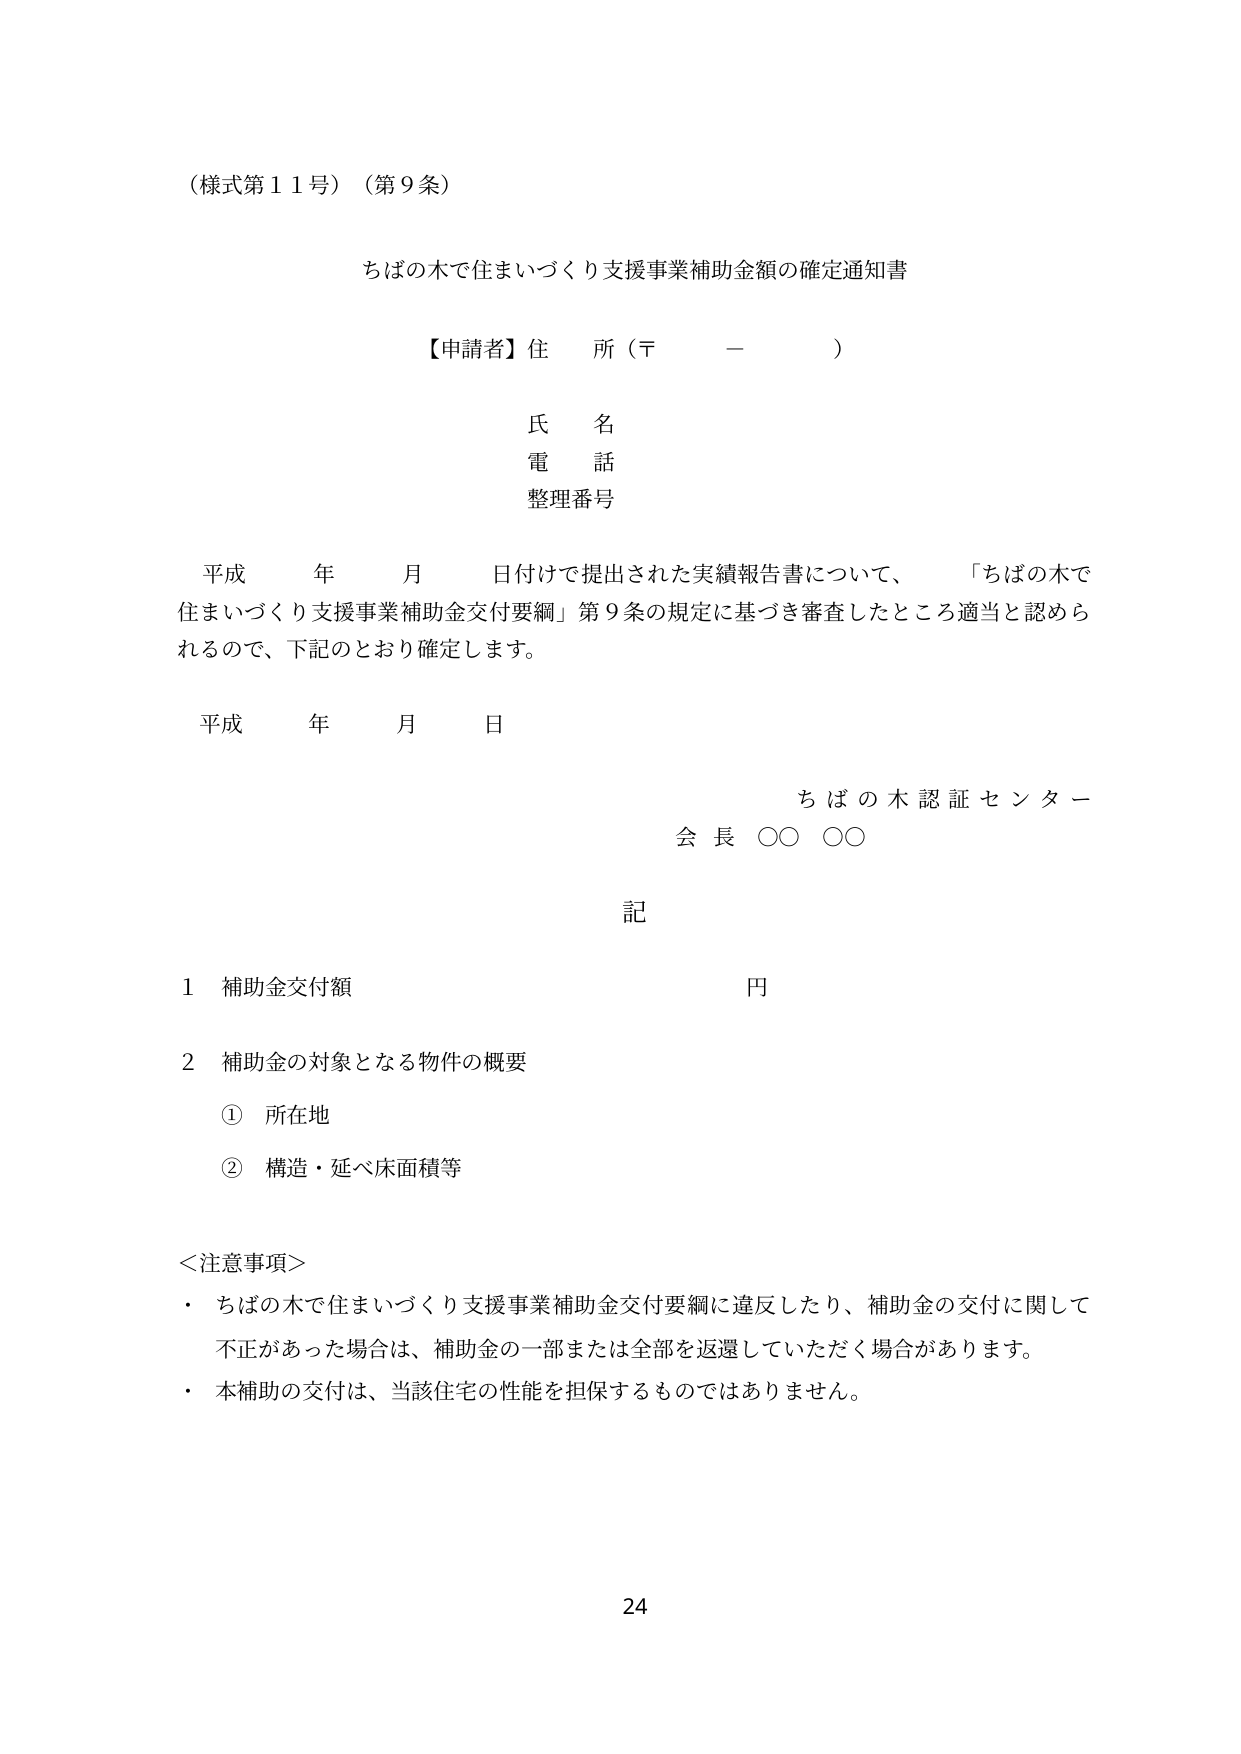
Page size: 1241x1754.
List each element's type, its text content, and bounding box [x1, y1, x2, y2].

text 氏 名 [177, 404, 1078, 442]
text 電 話 [177, 442, 992, 479]
text ちばの木で住まいづくり支援事業補助金額の確定通知書 [177, 250, 1092, 287]
text 会長 ○○ ○○ [177, 817, 992, 854]
list ちばの木で住まいづくり支援事業補助金交付要綱に違反したり、補助金の交付に関して 不正があった場合は、補助金の一部または全部を返還していただく場合があります。 [177, 1286, 1092, 1366]
text ② 構造・延べ床面積等 [177, 1148, 1092, 1186]
list 本補助の交付は、当該住宅の性能を担保するものではありません。 [177, 1371, 1092, 1408]
text ＜注意事項＞ [177, 1243, 1092, 1281]
text 整理番号 [177, 479, 992, 517]
text ちばの木認証センター [177, 779, 1092, 817]
text 平成 年 月 日 [177, 704, 1092, 742]
text 【申請者】住 所（〒 － ） [177, 329, 992, 367]
subtitle 記 [177, 892, 1092, 929]
text （様式第１１号）（第９条） [177, 166, 1092, 203]
text ① 所在地 [177, 1095, 1092, 1133]
text 平成 年 月 日付けで提出された実績報告書について、 「ちばの木で住まいづくり支援事業補助金交付要綱」第９条の規定に基づき審査したところ適当と認められるので、下記のとおり確定します。 [177, 554, 1092, 667]
text １ 補助金交付額 円 [177, 967, 1092, 1004]
text ２ 補助金の対象となる物件の概要 [177, 1042, 1092, 1079]
